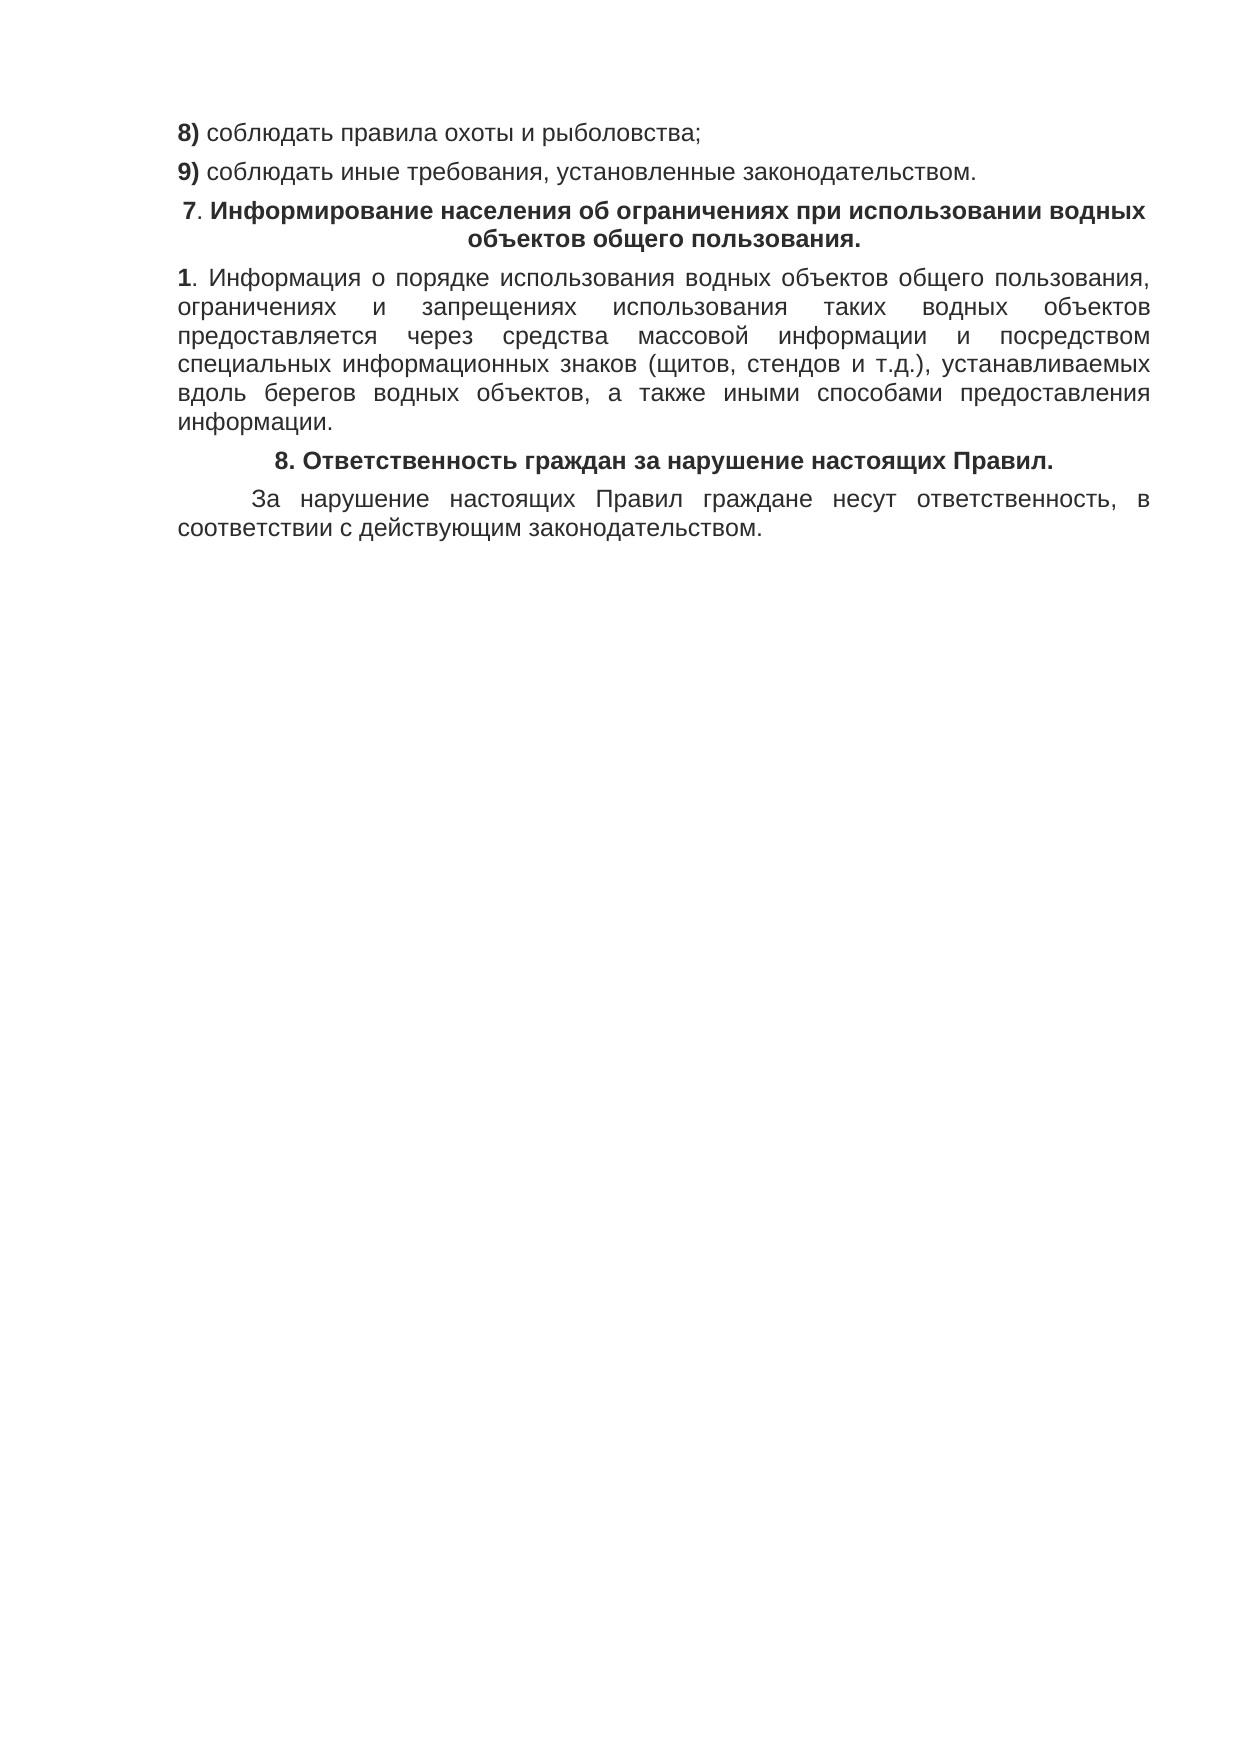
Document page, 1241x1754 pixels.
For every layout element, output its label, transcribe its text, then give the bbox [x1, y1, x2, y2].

text 1. Информация о порядке использования водных объектов общего пользования, ограничениях и запрещениях использования таких водных объектов предоставляется через средства массовой информации и посредством специальных информационных знаков (щитов, стендов и т.д.), устанавливаемых вдоль берегов водных объектов, а также иными способами предоставления информации. [177, 263, 1152, 436]
text 9) соблюдать иные требования, установленные законодательством. [177, 157, 1152, 186]
text 8. Ответственность граждан за нарушение настоящих Правил. [177, 446, 1152, 474]
text За нарушение настоящих Правил граждане несут ответственность, в соответствии с действующим законодательством. [177, 484, 1152, 542]
text 7. Информирование населения об ограничениях при использовании водных объектов общего пользования. [177, 196, 1152, 253]
text 8) соблюдать правила охоты и рыболовства; [177, 118, 1152, 147]
